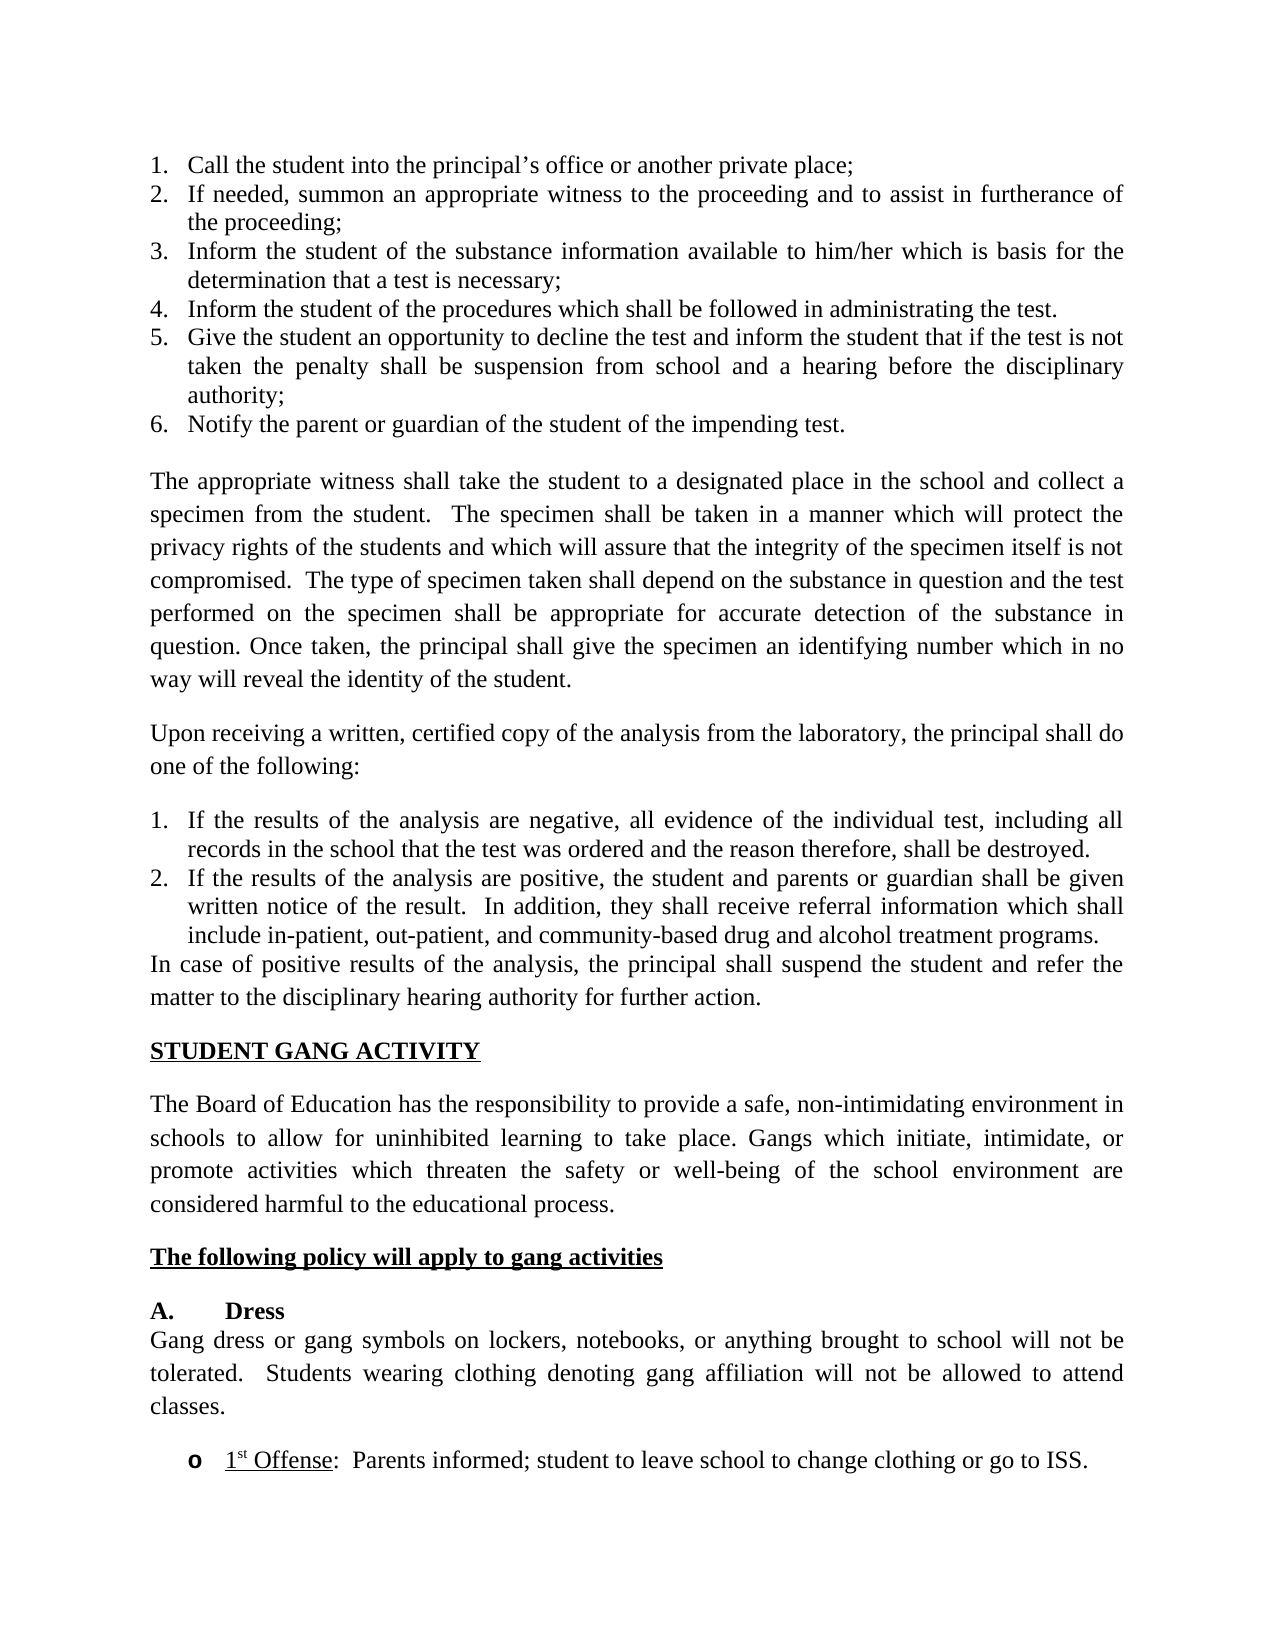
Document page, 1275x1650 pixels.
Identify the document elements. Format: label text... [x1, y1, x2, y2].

list Call the student into the principal’s office or another private place; [150, 150, 1125, 179]
text The Board of Education has the responsibility to provide a safe, non-intimidating environment in schools to allow for uninhibited learning to take place. Gangs which initiate, intimidate, or promote activities which threaten the safety or well-being of the school environment are considered harmful to the educational process. [150, 1089, 1125, 1217]
list If the results of the analysis are negative, all evidence of the individual test, including all records in the school that the test was ordered and the reason therefore, shall be destroyed. [150, 805, 1125, 863]
list Notify the parent or guardian of the student of the impending test. [150, 409, 1125, 437]
list Give the student an opportunity to decline the test and inform the student that if the test is not taken the penalty shall be suspension from school and a hearing before the disciplinary authority; [150, 322, 1125, 409]
list Inform the student of the substance information available to him/her which is basis for the determination that a test is necessary; [150, 236, 1125, 294]
text In case of positive results of the analysis, the principal shall suspend the student and refer the matter to the disciplinary hearing authority for further action. [150, 949, 1125, 1011]
text The appropriate witness shall take the student to a designated place in the school and collect a specimen from the student. The specimen shall be taken in a manner which will protect the privacy rights of the students and which will assure that the integrity of the specimen itself is not compromised. The type of specimen taken shall depend on the substance in question and the test performed on the specimen shall be appropriate for accurate detection of the substance in question. Once taken, the principal shall give the specimen an identifying number which in no way will reveal the identity of the student. [150, 466, 1125, 693]
list Dress [150, 1296, 1125, 1325]
list Inform the student of the procedures which shall be followed in administrating the test. [150, 294, 1125, 322]
text Gang dress or gang symbols on lockers, notebooks, or anything brought to school will not be tolerated. Students wearing clothing denoting gang affiliation will not be allowed to attend classes. [150, 1325, 1125, 1420]
list 1st Offense: Parents informed; student to leave school to change clothing or go to ISS. [187, 1445, 1125, 1476]
text The following policy will apply to gang activities [150, 1242, 1125, 1271]
list If the results of the analysis are positive, the student and parents or guardian shall be given written notice of the result. In addition, they shall receive referral information which shall include in-patient, out-patient, and community-based drug and alcohol treatment programs. [150, 863, 1125, 949]
text STUDENT GANG ACTIVITY [150, 1036, 1125, 1064]
list If needed, summon an appropriate witness to the proceeding and to assist in furtherance of the proceeding; [150, 179, 1125, 236]
text Upon receiving a written, certified copy of the analysis from the laboratory, the principal shall do one of the following: [150, 718, 1125, 780]
